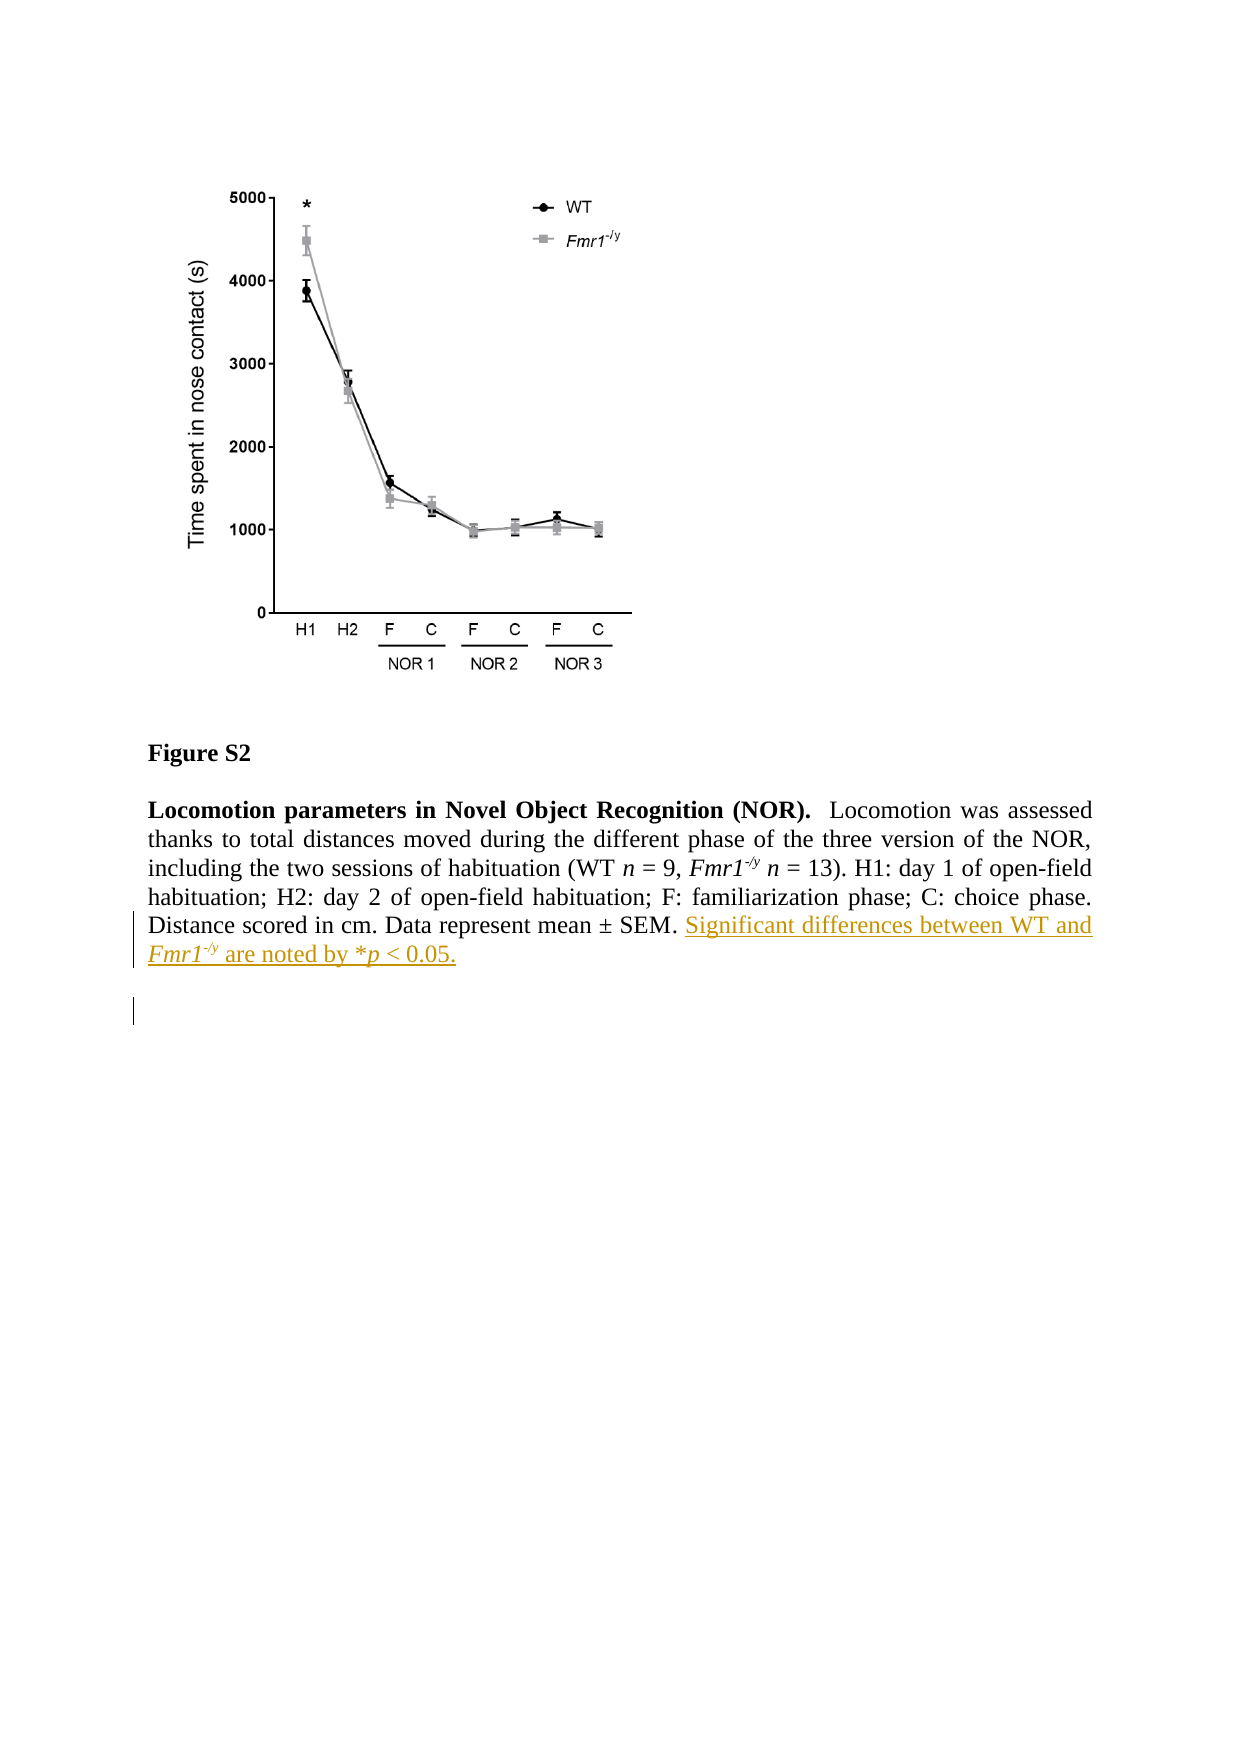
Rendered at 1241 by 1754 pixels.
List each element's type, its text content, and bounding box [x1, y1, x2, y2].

picture [147, 147, 703, 709]
text Figure S2 [148, 738, 1093, 766]
text Locomotion parameters in Novel Object Recognition (NOR). Locomotion was assessed thanks to total distances moved during the different phase of the three version of the NOR, including the two sessions of habituation (WT n = 9, Fmr1-/y n = 13). H1: day 1 of open-field habituation; H2: day 2 of open-field habituation; F: familiarization phase; C: choice phase. Distance scored in cm. Data represent mean ± SEM. [148, 796, 1093, 968]
